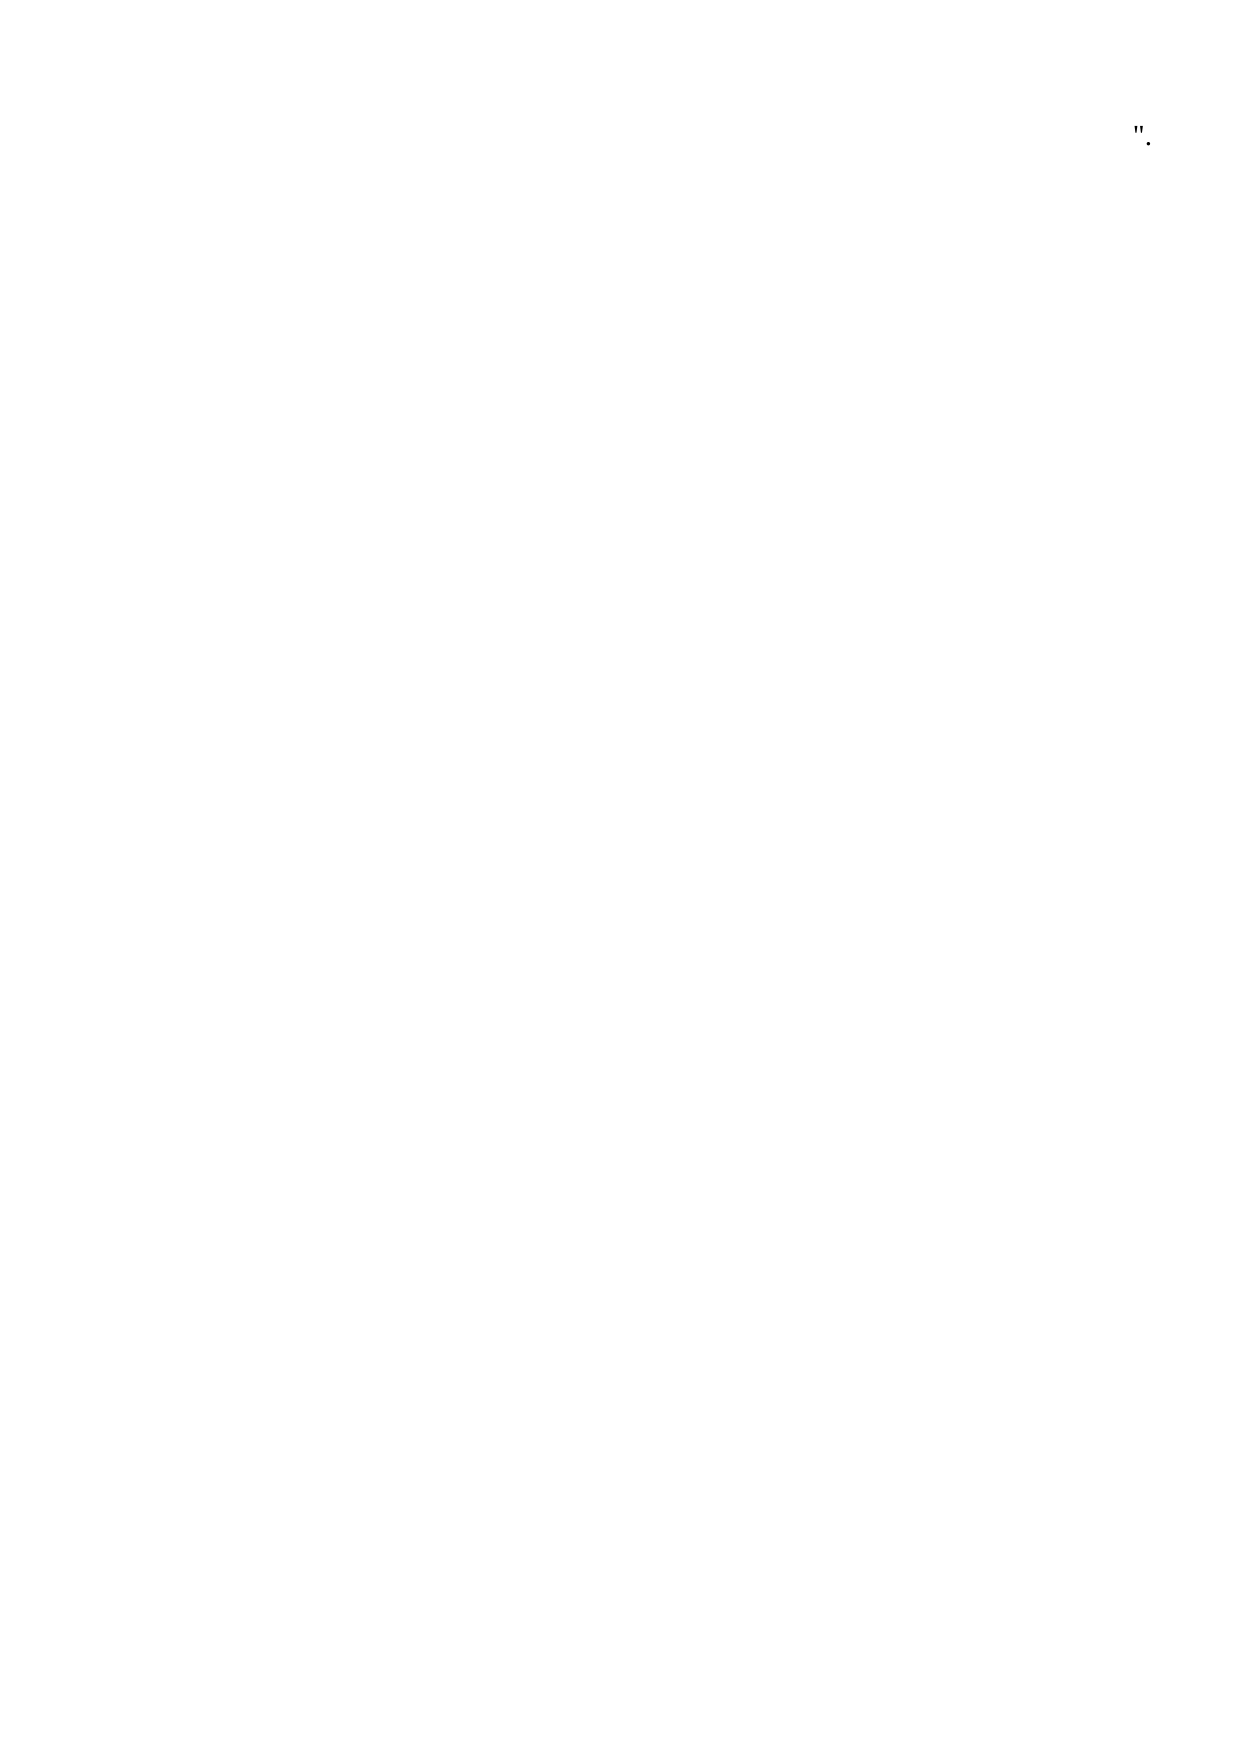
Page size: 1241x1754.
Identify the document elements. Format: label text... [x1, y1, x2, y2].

text ". [177, 118, 1152, 152]
